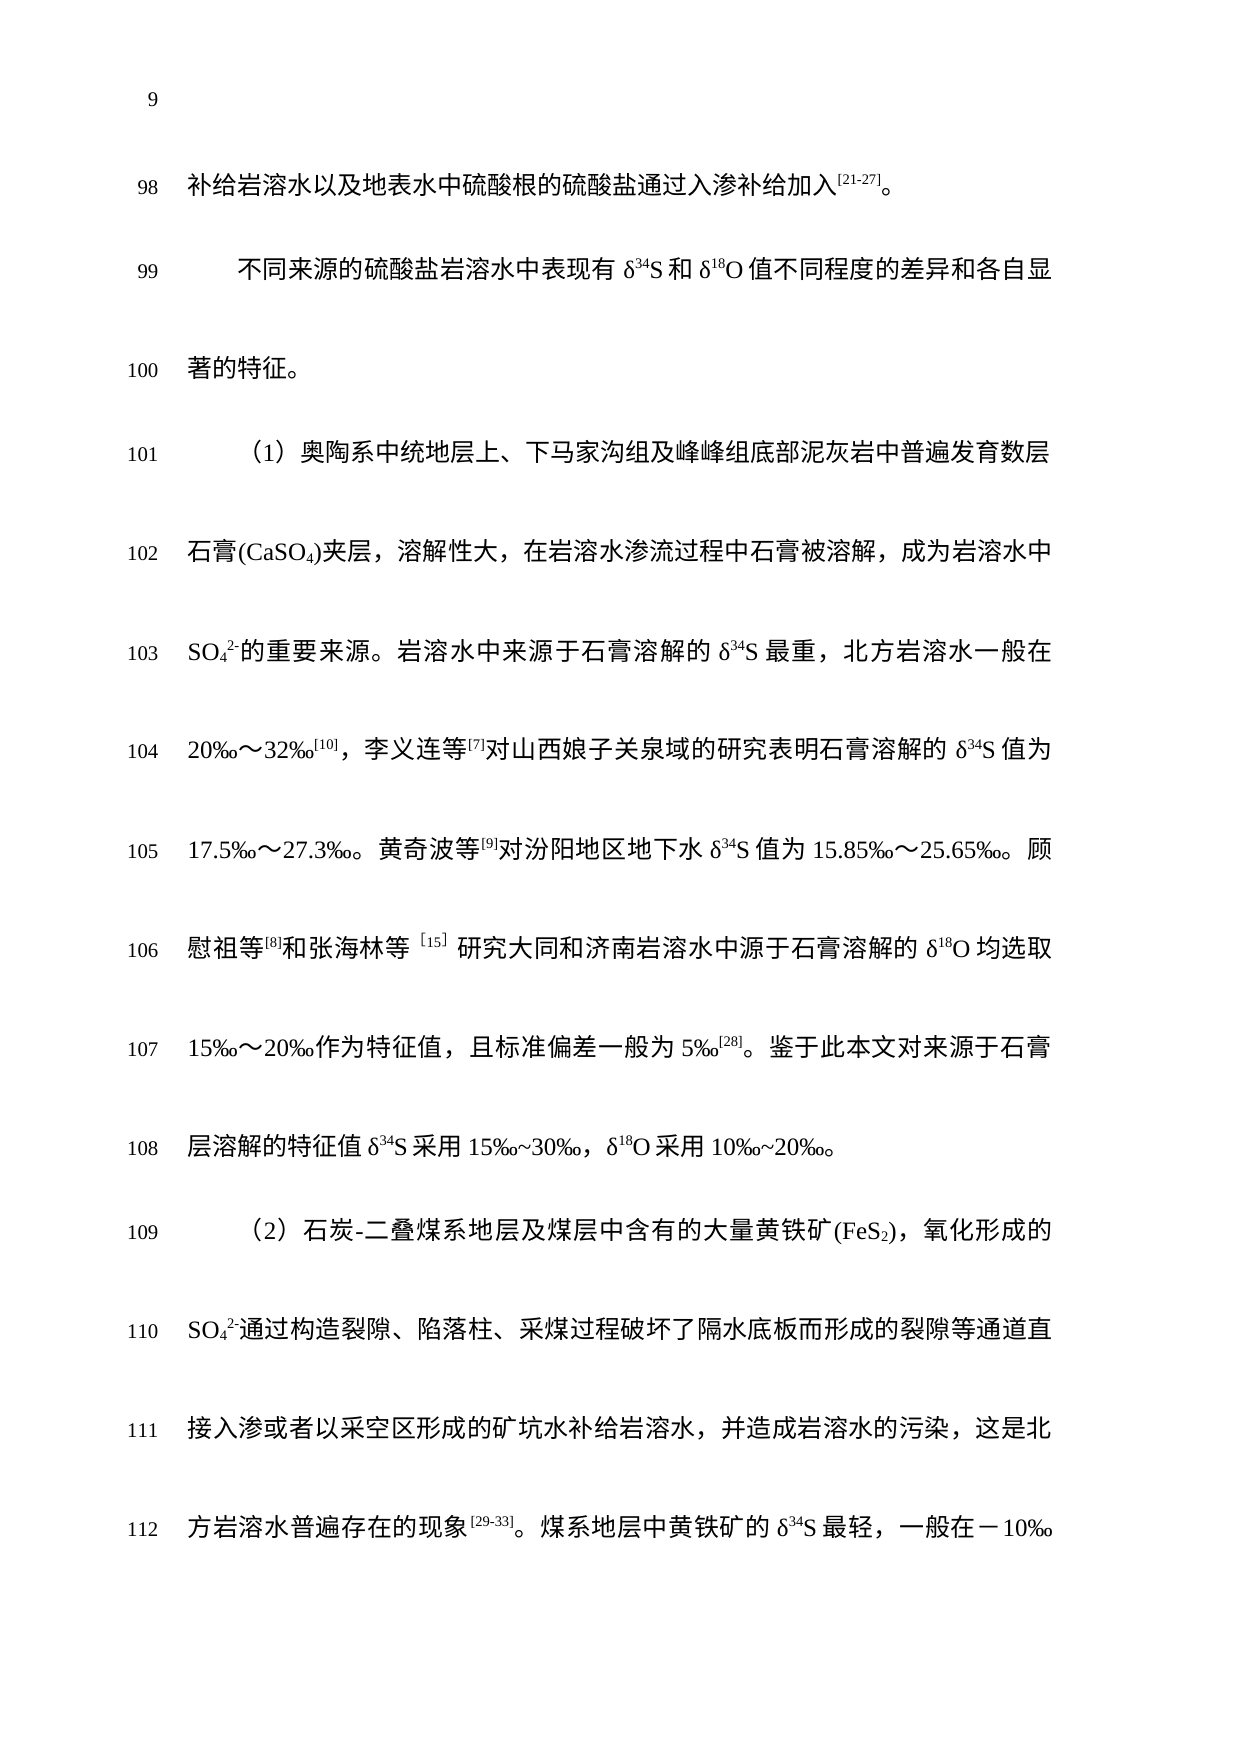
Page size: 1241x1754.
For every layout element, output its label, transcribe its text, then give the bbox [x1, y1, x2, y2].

text 不同来源的硫酸盐岩溶水中表现有δ34S和δ18O值不同程度的差异和各自显著的特征。 [187, 235, 1053, 400]
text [187, 151, 1053, 217]
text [187, 1196, 1053, 1559]
text （1）奥陶系中统地层上、下马家沟组及峰峰组底部泥灰岩中普遍发育数层石膏(CaSO4)夹层，溶解性大，在岩溶水渗流过程中石膏被溶解，成为岩溶水中SO42-的重要来源。岩溶水中来源于石膏溶解的δ34S最重，北方岩溶水一般在20‰～32‰[10]，李义连等[7]对山西娘子关泉域的研究表明石膏溶解的δ34S值为17.5‰～27.3‰。黄奇波等[9]对汾阳地区地下水δ34S值为15.85‰～25.65‰。顾慰祖等[8]和张海林等［15］研究大同和济南岩溶水中源于石膏溶解的δ18O均选取15‰～20‰作为特征值，且标准偏差一般为5‰[28]。鉴于此本文对来源于石膏层溶解的特征值δ34S采用15‰~30‰，δ18O采用10‰~20‰。 [187, 418, 1053, 1177]
